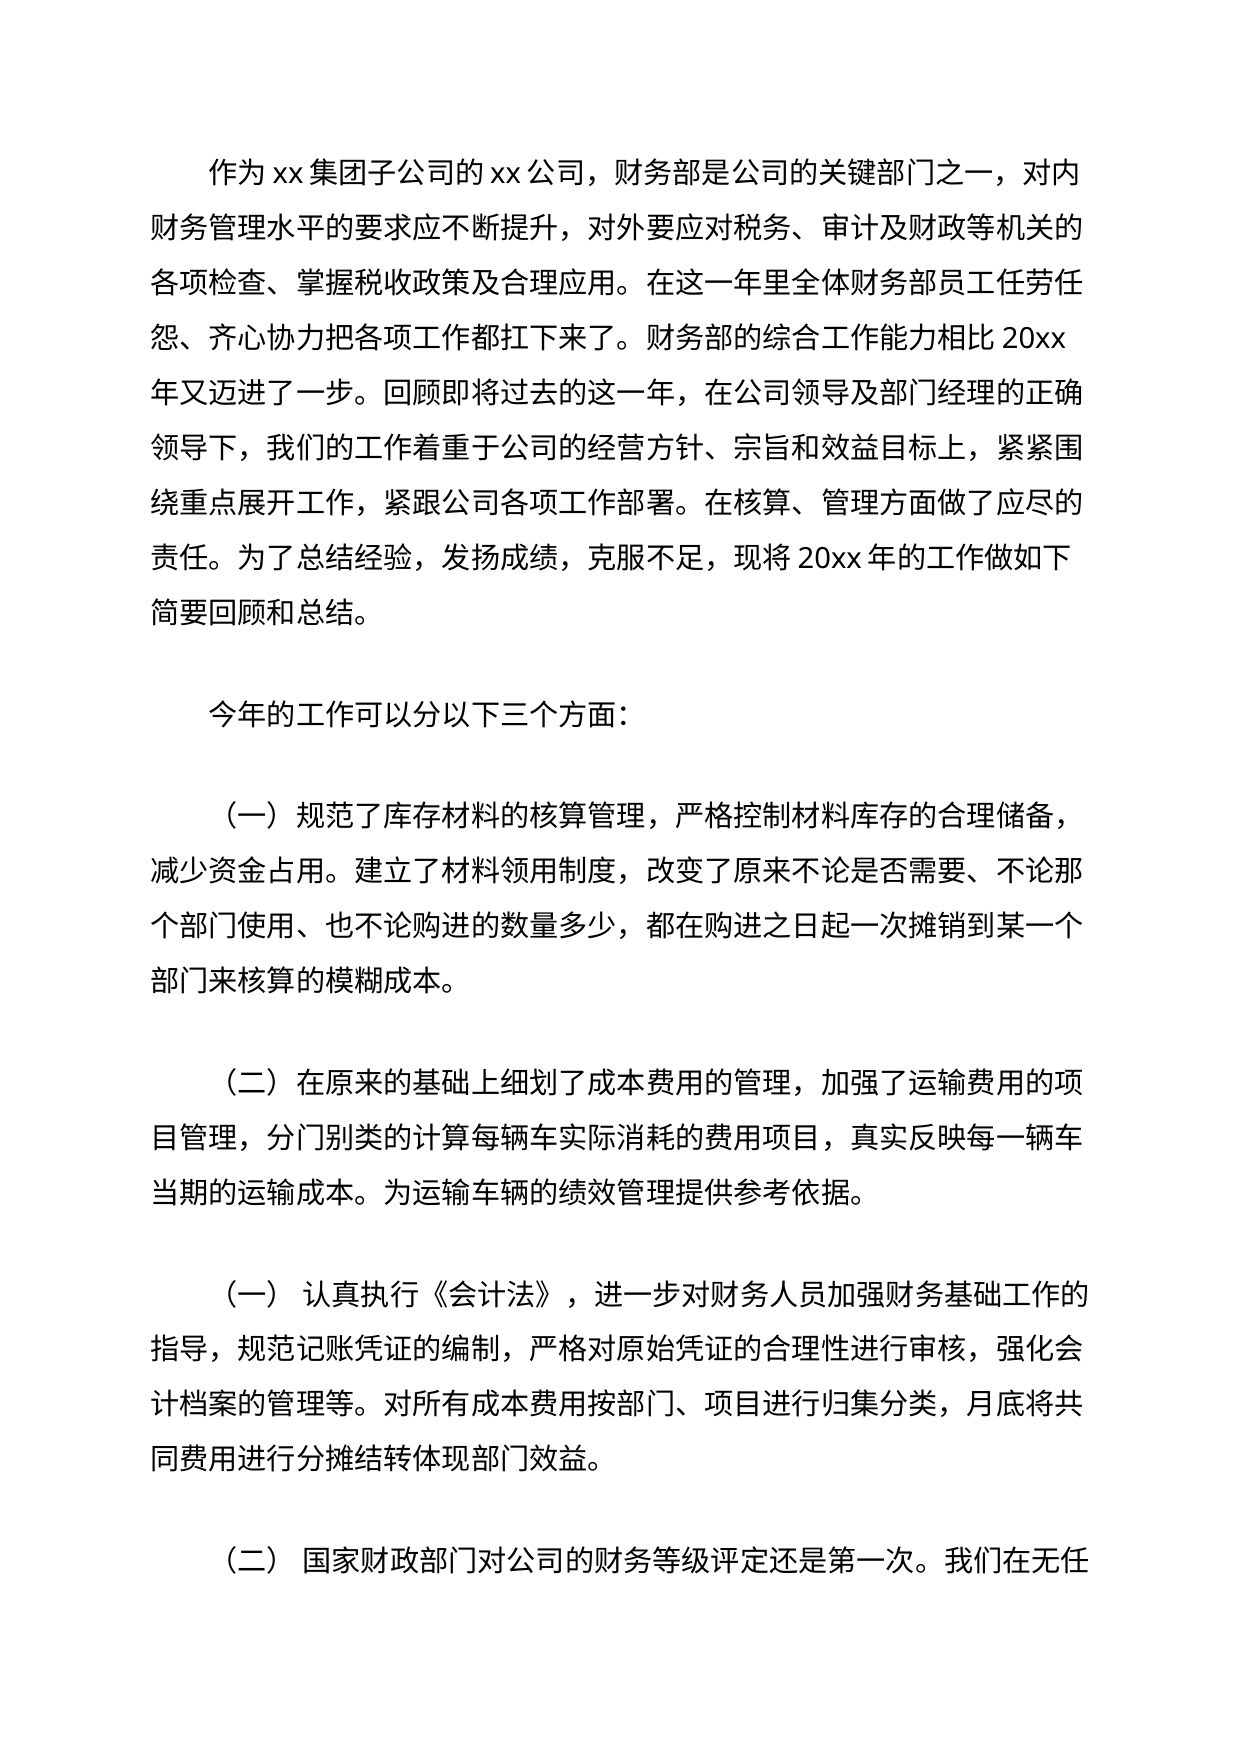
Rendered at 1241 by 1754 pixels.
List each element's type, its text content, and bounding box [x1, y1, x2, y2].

text 今年的工作可以分以下三个方面： [150, 691, 1090, 733]
text （一）规范了库存材料的核算管理，严格控制材料库存的合理储备，减少资金占用。建立了材料领用制度，改变了原来不论是否需要、不论那个部门使用、也不论购进的数量多少，都在购进之日起一次摊销到某一个部门来核算的模糊成本。 [150, 793, 1090, 1000]
text （二）在原来的基础上细划了成本费用的管理，加强了运输费用的项目管理，分门别类的计算每辆车实际消耗的费用项目，真实反映每一辆车当期的运输成本。为运输车辆的绩效管理提供参考依据。 [150, 1059, 1090, 1212]
text （一） 认真执行《会计法》，进一步对财务人员加强财务基础工作的指导，规范记账凭证的编制，严格对原始凭证的合理性进行审核，强化会计档案的管理等。对所有成本费用按部门、项目进行归集分类，月底将共同费用进行分摊结转体现部门效益。 [150, 1271, 1090, 1478]
text 作为xx集团子公司的xx公司，财务部是公司的关键部门之一，对内财务管理水平的要求应不断提升，对外要应对税务、审计及财政等机关的各项检查、掌握税收政策及合理应用。在这一年里全体财务部员工任劳任怨、齐心协力把各项工作都扛下来了。财务部的综合工作能力相比20xx年又迈进了一步。回顾即将过去的这一年，在公司领导及部门经理的正确领导下，我们的工作着重于公司的经营方针、宗旨和效益目标上，紧紧围绕重点展开工作，紧跟公司各项工作部署。在核算、管理方面做了应尽的责任。为了总结经验，发扬成绩，克服不足，现将20xx年的工作做如下简要回顾和总结。 [150, 150, 1090, 632]
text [150, 1537, 1090, 1580]
